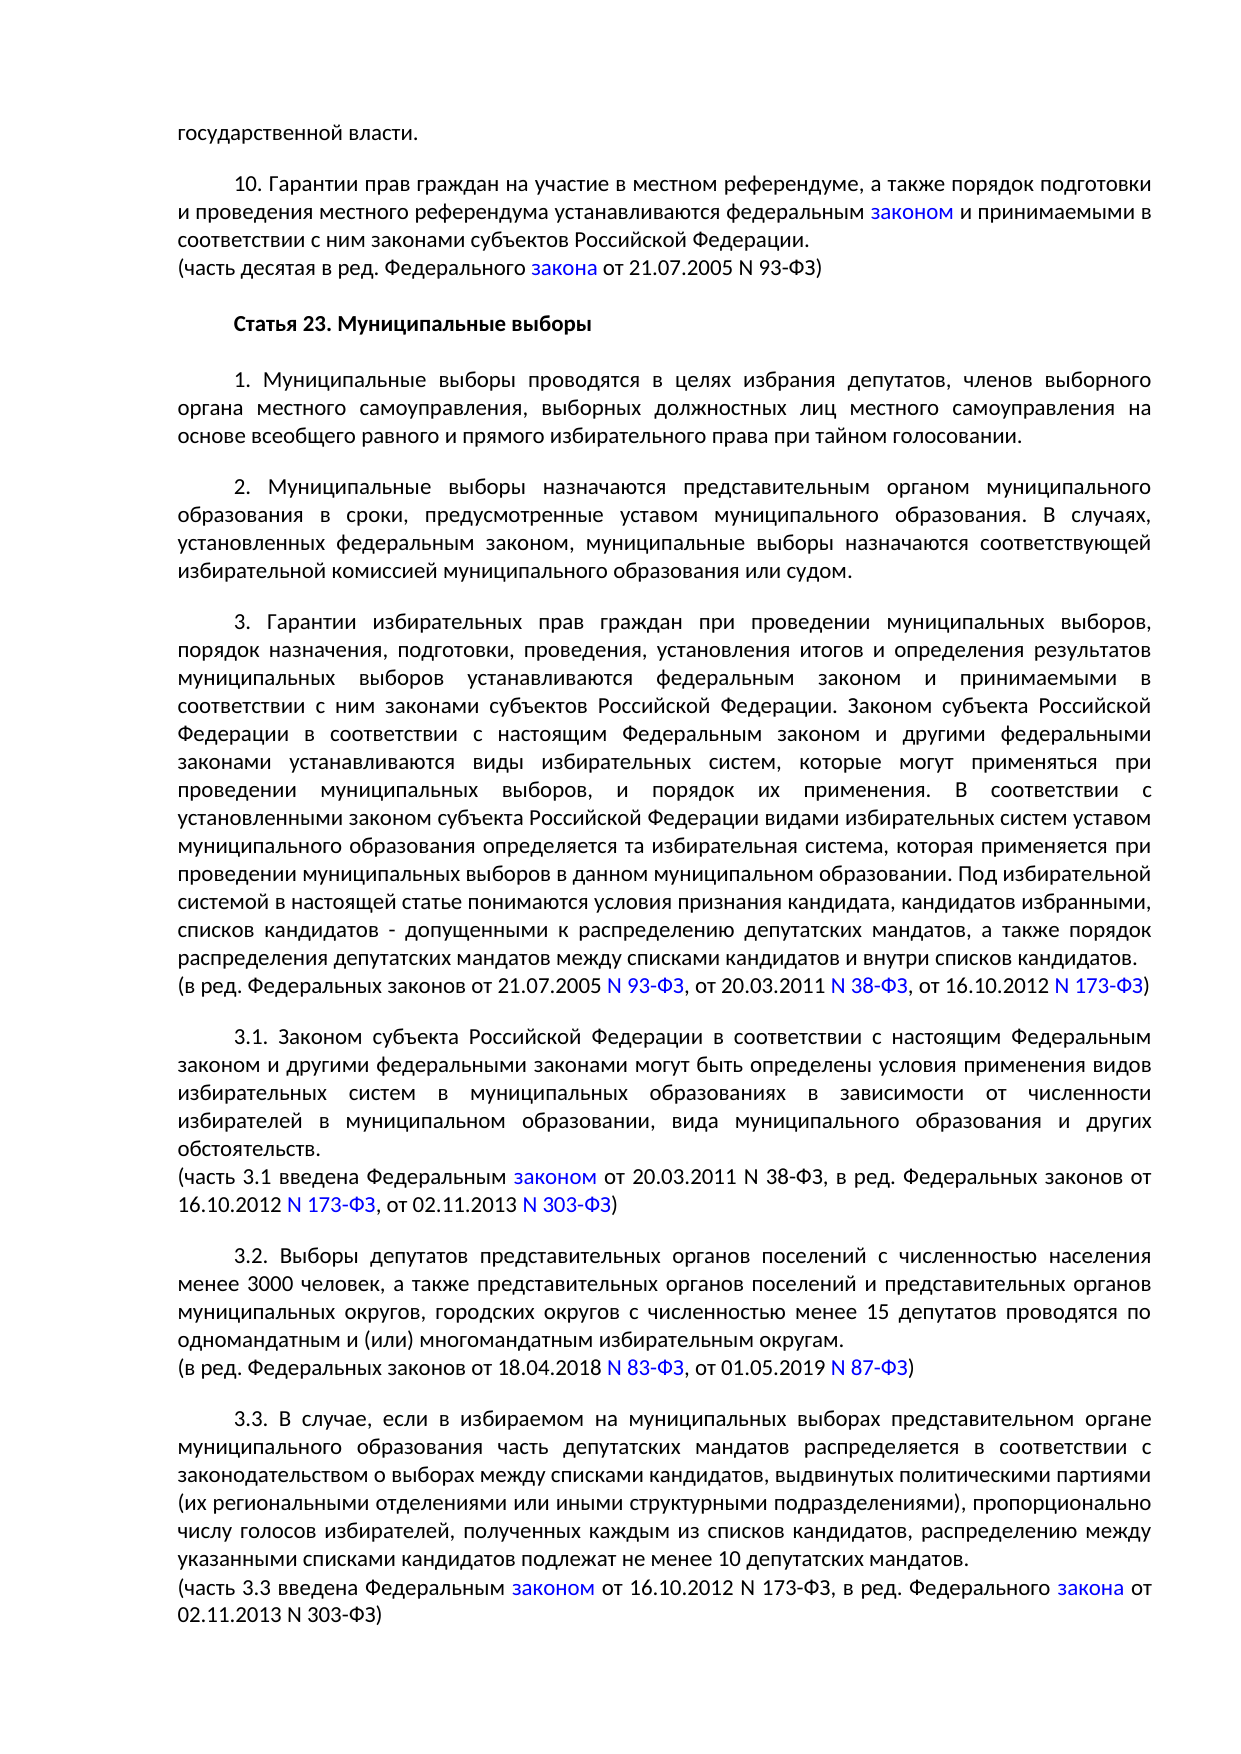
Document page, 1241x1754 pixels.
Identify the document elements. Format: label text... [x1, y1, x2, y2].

text 3.2. Выборы депутатов представительных органов поселений с численностью населения менее 3000 человек, а также представительных органов поселений и представительных органов муниципальных округов, городских округов с численностью менее 15 депутатов проводятся по одномандатным и (или) многомандатным избирательным округам. [177, 1241, 1152, 1353]
text 3.1. Законом субъекта Российской Федерации в соответствии с настоящим Федеральным законом и другими федеральными законами могут быть определены условия применения видов избирательных систем в муниципальных образованиях в зависимости от численности избирателей в муниципальном образовании, вида муниципального образования и других обстоятельств. [177, 1022, 1152, 1162]
text (часть 3.1 введена Федеральным законом от 20.03.2011 N 38-ФЗ, в ред. Федеральных законов от 16.10.2012 N 173-ФЗ, от 02.11.2013 N 303-ФЗ) [177, 1162, 1152, 1218]
text (в ред. Федеральных законов от 18.04.2018 N 83-ФЗ, от 01.05.2019 N 87-ФЗ) [177, 1353, 1152, 1382]
text 1. Муниципальные выборы проводятся в целях избрания депутатов, членов выборного органа местного самоуправления, выборных должностных лиц местного самоуправления на основе всеобщего равного и прямого избирательного права при тайном голосовании. [177, 365, 1152, 449]
text 10. Гарантии прав граждан на участие в местном референдуме, а также порядок подготовки и проведения местного референдума устанавливаются федеральным законом и принимаемыми в соответствии с ним законами субъектов Российской Федерации. [177, 169, 1152, 253]
text (часть десятая в ред. Федерального закона от 21.07.2005 N 93-ФЗ) [177, 253, 1152, 281]
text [177, 118, 1152, 146]
text 3.3. В случае, если в избираемом на муниципальных выборах представительном органе муниципального образования часть депутатских мандатов распределяется в соответствии с законодательством о выборах между списками кандидатов, выдвинутых политическими партиями (их региональными отделениями или иными структурными подразделениями), пропорционально числу голосов избирателей, полученных каждым из списков кандидатов, распределению между указанными списками кандидатов подлежат не менее 10 депутатских мандатов. [177, 1404, 1152, 1573]
text 3. Гарантии избирательных прав граждан при проведении муниципальных выборов, порядок назначения, подготовки, проведения, установления итогов и определения результатов муниципальных выборов устанавливаются федеральным законом и принимаемыми в соответствии с ним законами субъектов Российской Федерации. Законом субъекта Российской Федерации в соответствии с настоящим Федеральным законом и другими федеральными законами устанавливаются виды избирательных систем, которые могут применяться при проведении муниципальных выборов, и порядок их применения. В соответствии с установленными законом субъекта Российской Федерации видами избирательных систем уставом муниципального образования определяется та избирательная система, которая применяется при проведении муниципальных выборов в данном муниципальном образовании. Под избирательной системой в настоящей статье понимаются условия признания кандидата, кандидатов избранными, списков кандидатов - допущенными к распределению депутатских мандатов, а также порядок распределения депутатских мандатов между списками кандидатов и внутри списков кандидатов. [177, 607, 1152, 971]
text 2. Муниципальные выборы назначаются представительным органом муниципального образования в сроки, предусмотренные уставом муниципального образования. В случаях, установленных федеральным законом, муниципальные выборы назначаются соответствующей избирательной комиссией муниципального образования или судом. [177, 472, 1152, 584]
text (часть 3.3 введена Федеральным законом от 16.10.2012 N 173-ФЗ, в ред. Федерального закона от 02.11.2013 N 303-ФЗ) [177, 1573, 1152, 1629]
text (в ред. Федеральных законов от 21.07.2005 N 93-ФЗ, от 20.03.2011 N 38-ФЗ, от 16.10.2012 N 173-ФЗ) [177, 971, 1152, 999]
title Статья 23. Муниципальные выборы [177, 309, 1152, 337]
